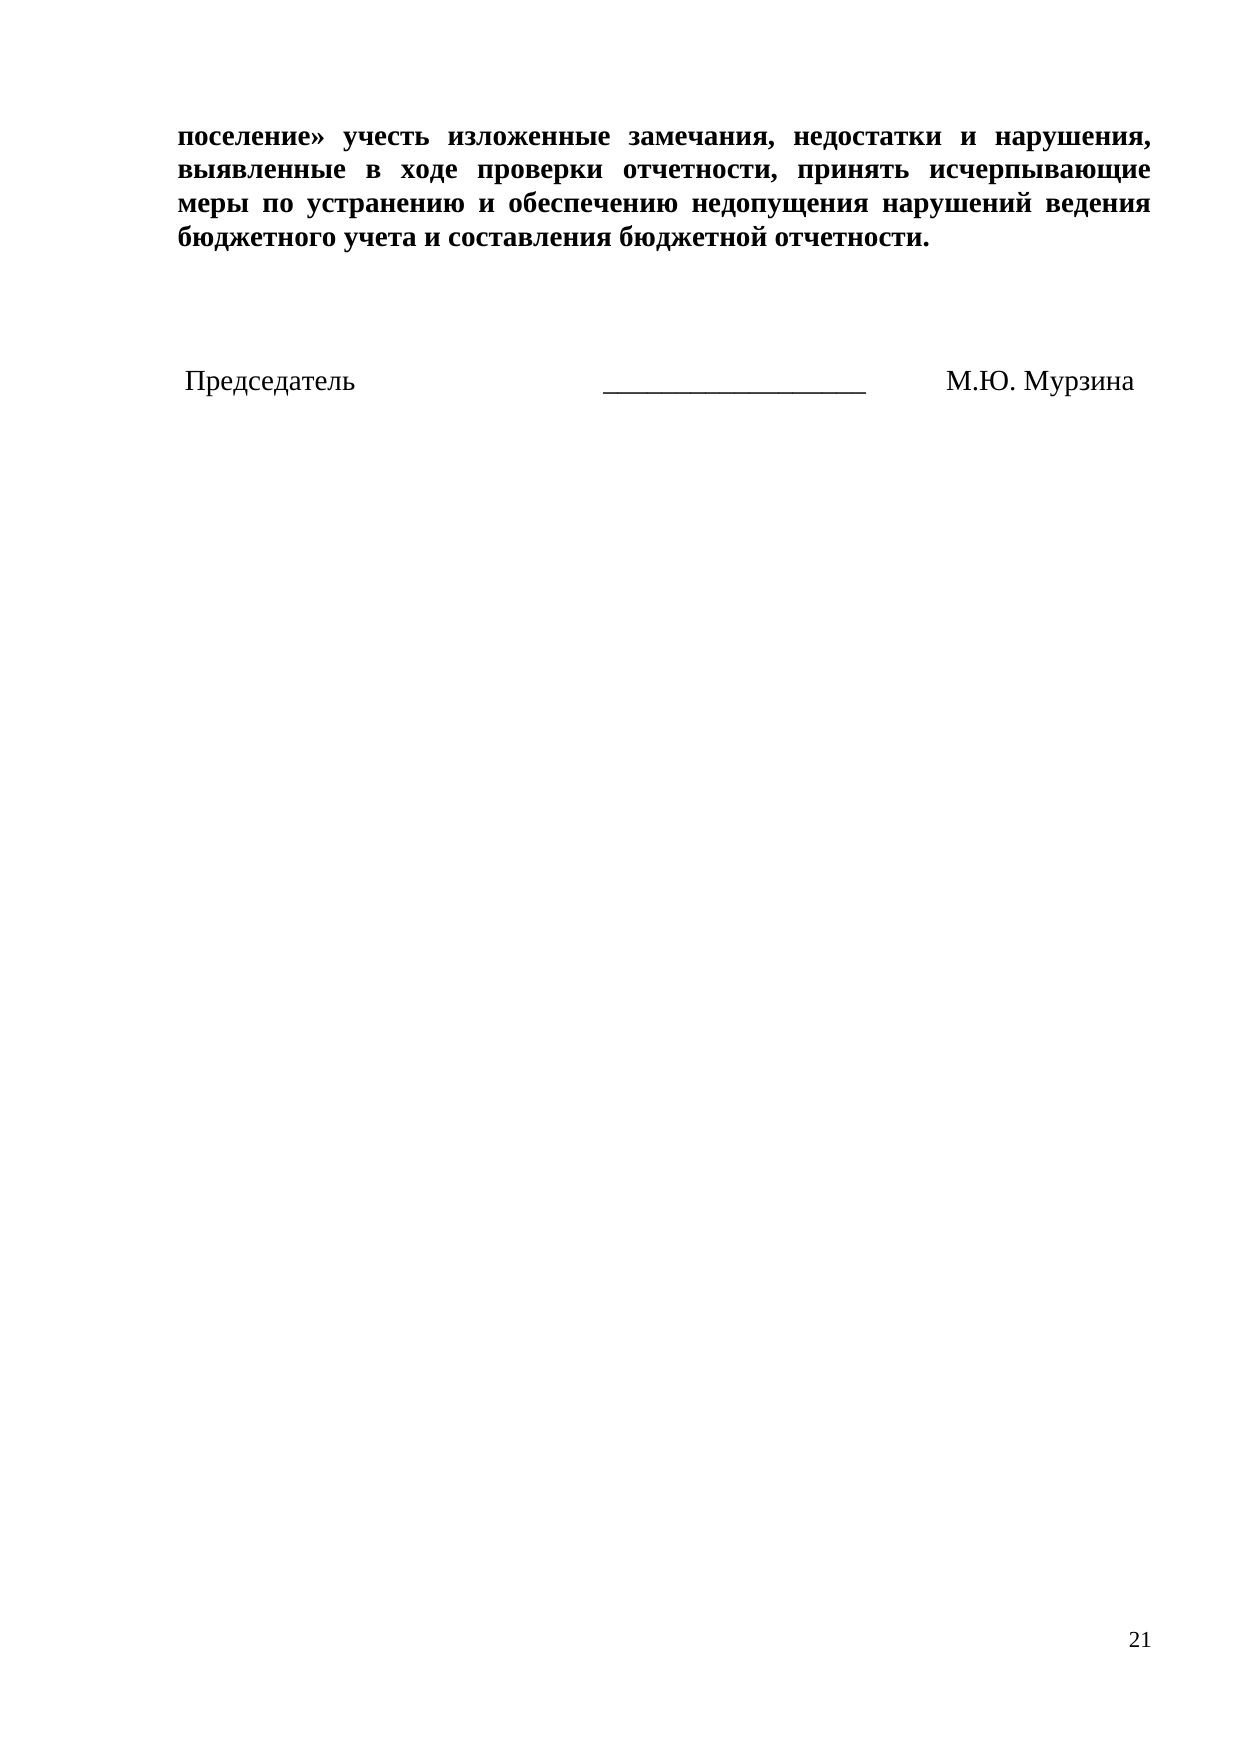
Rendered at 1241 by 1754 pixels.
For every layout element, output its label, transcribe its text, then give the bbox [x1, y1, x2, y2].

text Председатель __________________ М.Ю. Мурзина [177, 363, 1152, 396]
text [177, 118, 1152, 252]
